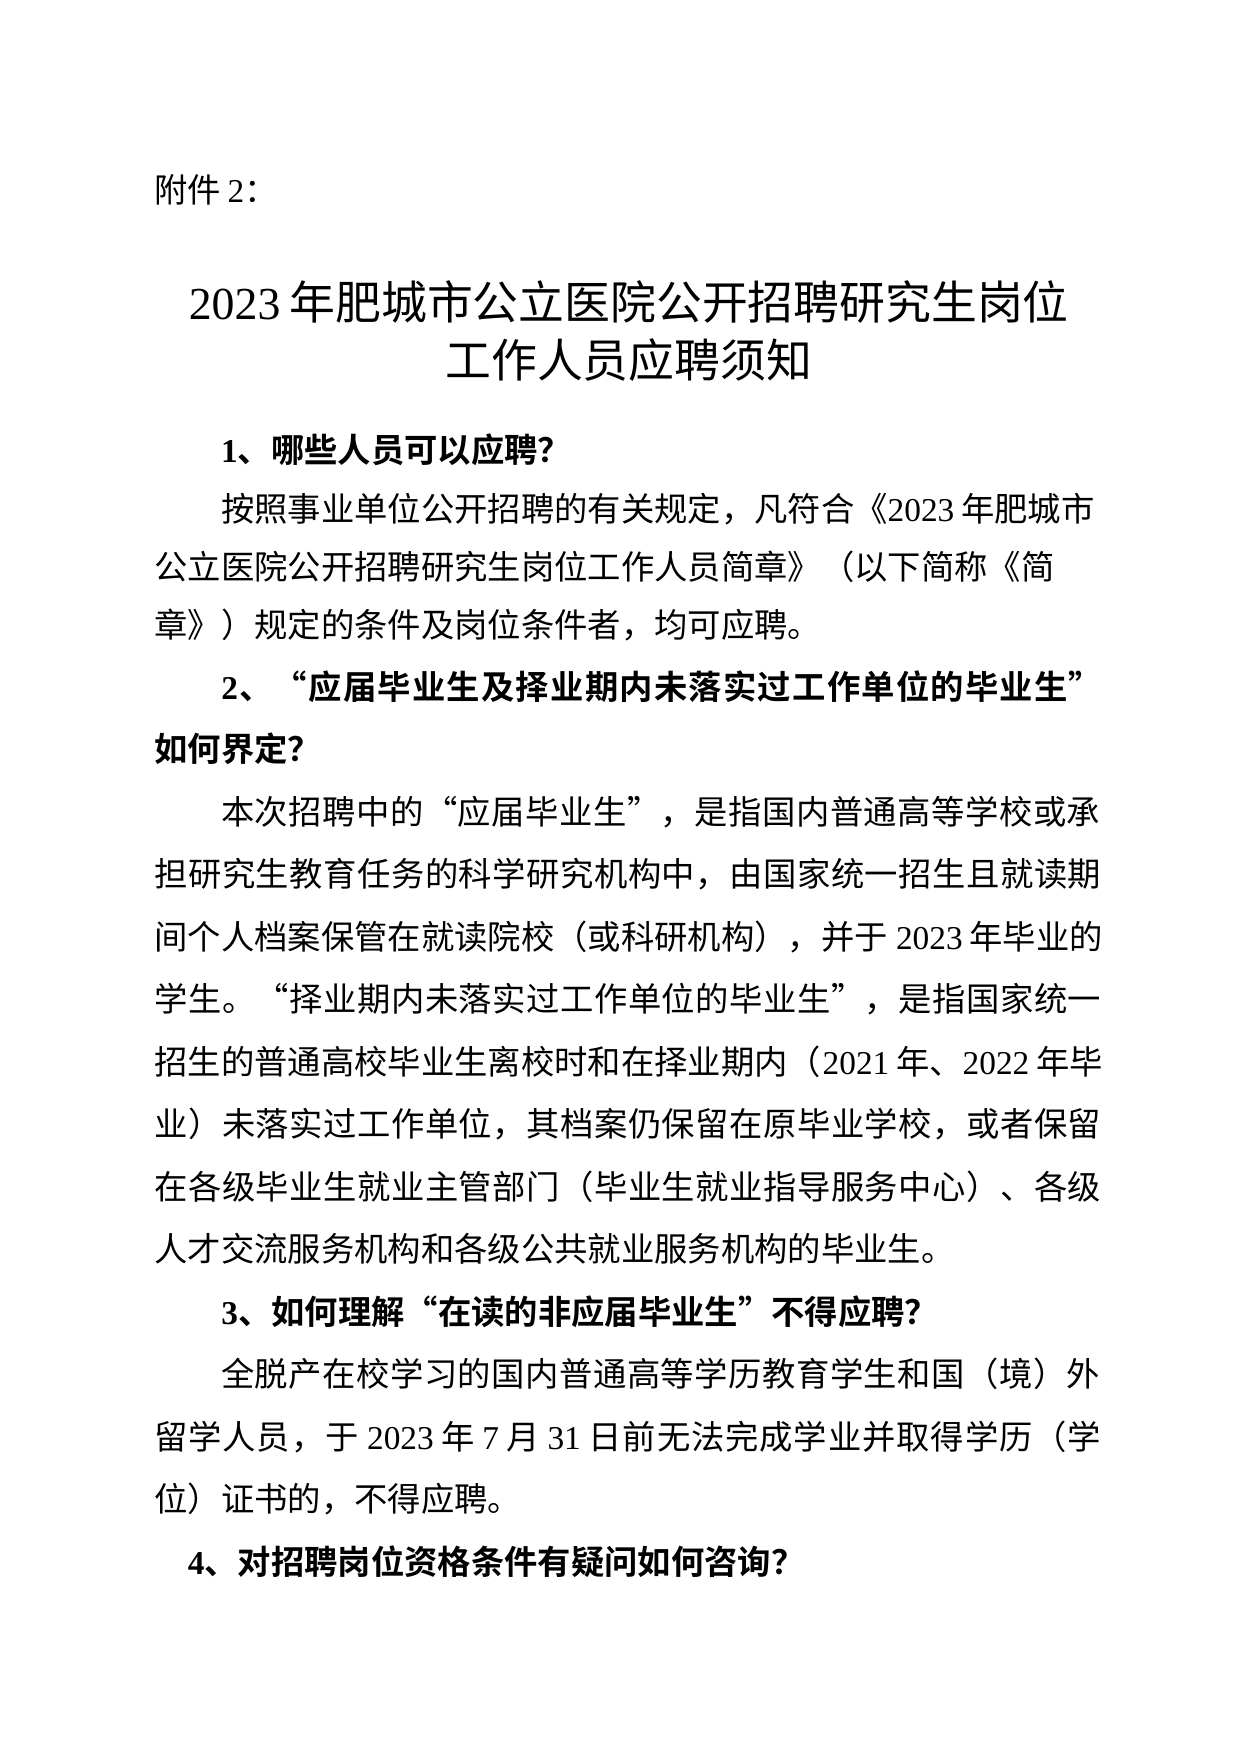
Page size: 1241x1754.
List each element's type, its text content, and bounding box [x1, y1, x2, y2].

text 附件2： [154, 156, 1103, 214]
text 工作人员应聘须知 [154, 331, 1103, 389]
text 3、如何理解“在读的非应届毕业生”不得应聘？ [154, 1274, 1103, 1337]
text 2023年肥城市公立医院公开招聘研究生岗位 [154, 273, 1103, 331]
list 2、“应届毕业生及择业期内未落实过工作单位的毕业生”如何界定？ [154, 649, 1103, 774]
list 本次招聘中的“应届毕业生”，是指国内普通高等学校或承担研究生教育任务的科学研究机构中，由国家统一招生且就读期间个人档案保管在就读院校（或科研机构），并于2023年毕业的学生。“择业期内未落实过工作单位的毕业生”，是指国家统一招生的普通高校毕业生离校时和在择业期内（2021年、2022年毕业）未落实过工作单位，其档案仍保留在原毕业学校，或者保留在各级毕业生就业主管部门（毕业生就业指导服务中心）、各级人才交流服务机构和各级公共就业服务机构的毕业生。 [154, 774, 1103, 1274]
text 1、哪些人员可以应聘？ [154, 416, 1103, 474]
text 按照事业单位公开招聘的有关规定，凡符合《2023年肥城市公立医院公开招聘研究生岗位工作人员简章》（以下简称《简章》）规定的条件及岗位条件者，均可应聘。 [154, 474, 1103, 649]
text 全脱产在校学习的国内普通高等学历教育学生和国（境）外留学人员，于2023年7月31日前无法完成学业并取得学历（学位）证书的，不得应聘。 [154, 1337, 1103, 1524]
list 4、对招聘岗位资格条件有疑问如何咨询？ [154, 1524, 1103, 1587]
